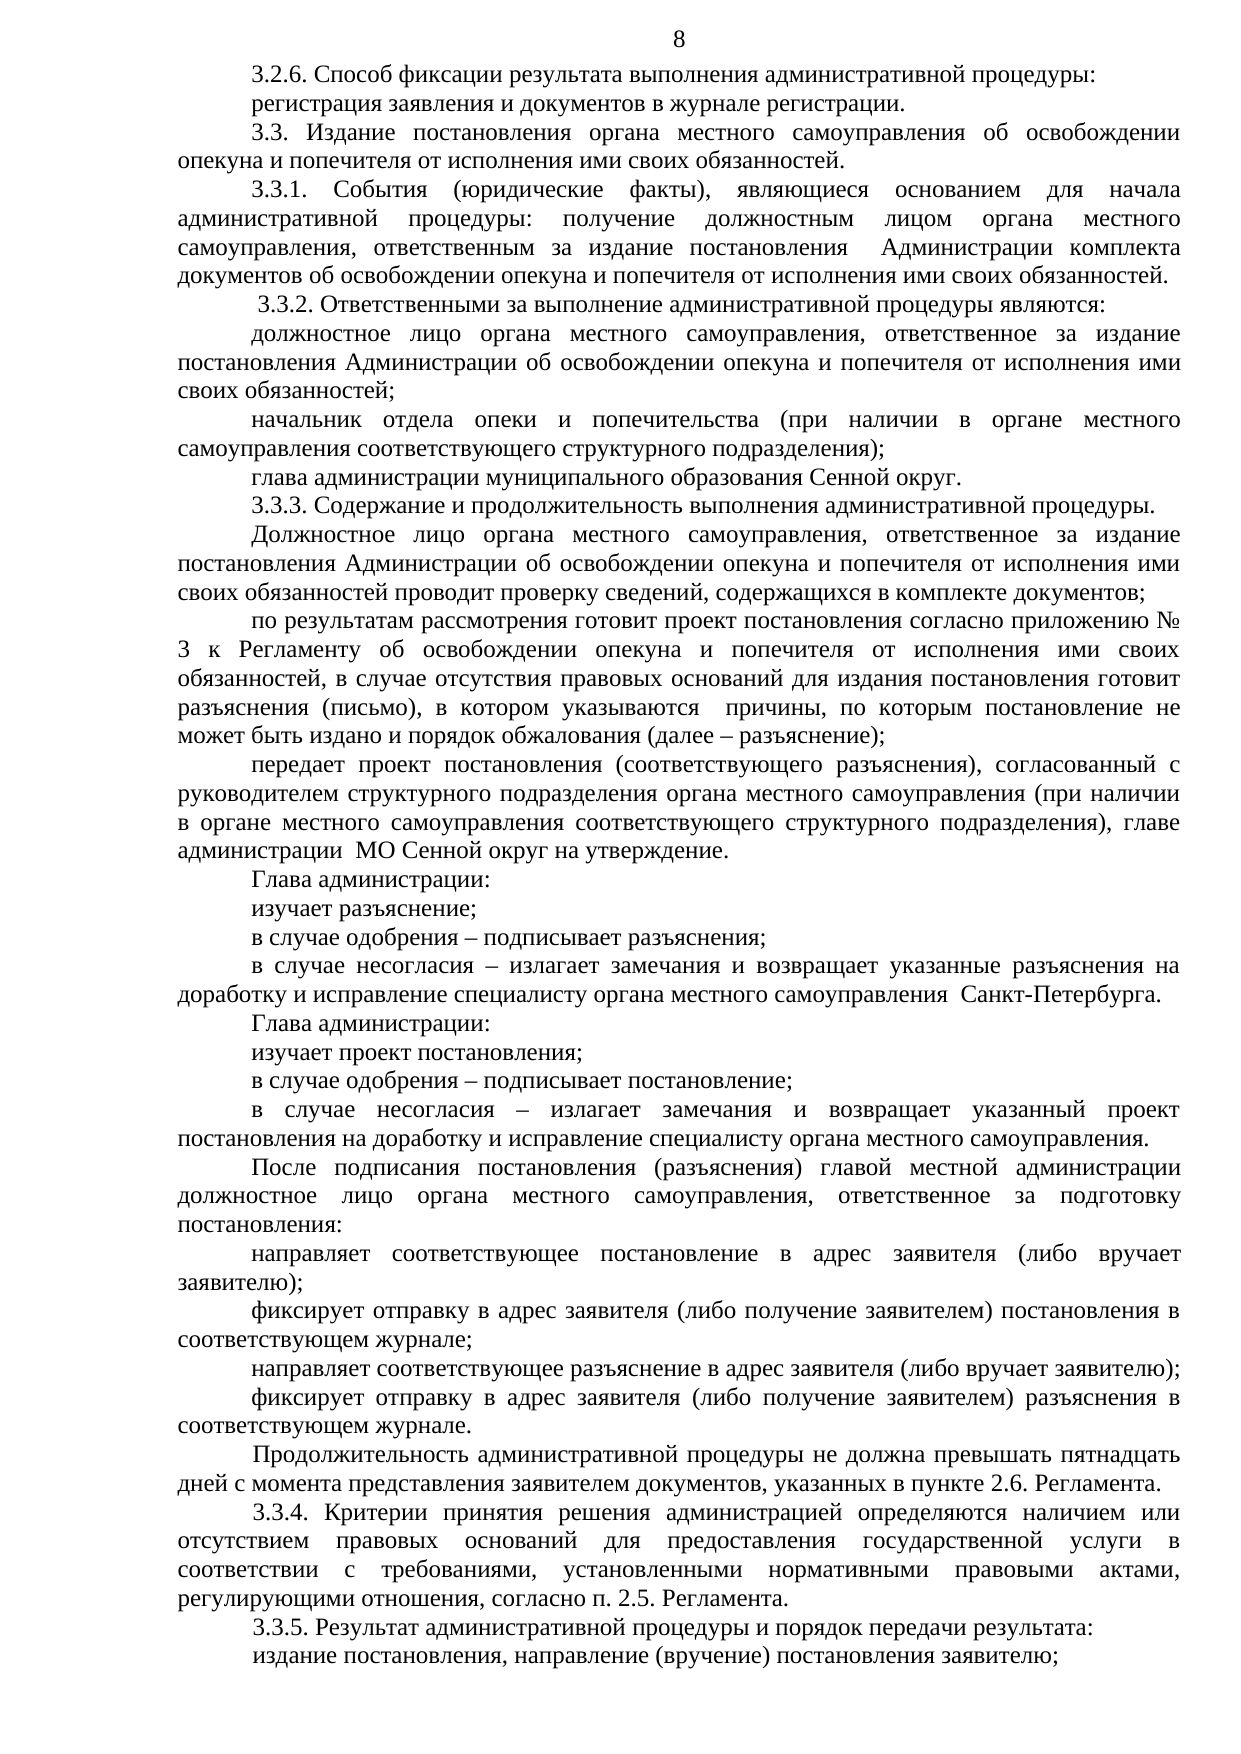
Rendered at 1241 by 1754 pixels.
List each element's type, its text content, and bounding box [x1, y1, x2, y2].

text изучает проект постановления; [177, 1037, 1181, 1065]
text направляет соответствующее разъяснение в адрес заявителя (либо вручает заявителю); [177, 1353, 1182, 1382]
text Продолжительность административной процедуры не должна превышать пятнадцать дней с момента представления заявителем документов, указанных в пункте 2.6. Регламента. [177, 1439, 1181, 1497]
text изучает разъяснение; [177, 893, 1181, 922]
text фиксирует отправку в адрес заявителя (либо получение заявителем) разъяснения в соответствующем журнале. [177, 1382, 1181, 1439]
text 3.3.1. События (юридические факты), являющиеся основанием для начала административной процедуры: получение должностным лицом органа местного самоуправления, ответственным за издание постановления Администрации комплекта документов об освобождении опекуна и попечителя от исполнения ими своих обязанностей. [177, 174, 1182, 289]
text начальник отдела опеки и попечительства (при наличии в органе местного самоуправления соответствующего структурного подразделения); [177, 404, 1182, 462]
text направляет соответствующее постановление в адрес заявителя (либо вручает заявителю); [177, 1238, 1182, 1295]
text Глава администрации: [177, 864, 1181, 893]
text 3.3.2. Ответственными за выполнение административной процедуры являются: [177, 289, 1182, 318]
text Глава администрации: [177, 1008, 1181, 1037]
text 3.3. Издание постановления органа местного самоуправления об освобождении опекуна и попечителя от исполнения ими своих обязанностей. [177, 117, 1181, 174]
text Должностное лицо органа местного самоуправления, ответственное за издание постановления Администрации об освобождении опекуна и попечителя от исполнения ими своих обязанностей проводит проверку сведений, содержащихся в комплекте документов; [177, 519, 1181, 605]
text должностное лицо органа местного самоуправления, ответственное за издание постановления Администрации об освобождении опекуна и попечителя от исполнения ими своих обязанностей; [177, 318, 1182, 404]
text в случае одобрения – подписывает постановление; [177, 1065, 1181, 1094]
text регистрация заявления и документов в журнале регистрации. [177, 88, 1181, 117]
text 3.3.5. Результат административной процедуры и порядок передачи результата: [177, 1612, 1181, 1640]
text 3.3.3. Содержание и продолжительность выполнения административной процедуры. [177, 490, 1181, 519]
text глава администрации муниципального образования Сенной округ. [177, 462, 1182, 490]
text в случае одобрения – подписывает разъяснения; [177, 922, 1181, 950]
text 3.3.4. Критерии принятия решения администрацией определяются наличием или отсутствием правовых оснований для предоставления государственной услуги в соответствии с требованиями, установленными нормативными правовыми актами, регулирующими отношения, согласно п. 2.5. Регламента. [177, 1497, 1181, 1612]
text передает проект постановления (соответствующего разъяснения), согласованный с руководителем структурного подразделения органа местного самоуправления (при наличии в органе местного самоуправления соответствующего структурного подразделения), главе администрации МО Сенной округ на утверждение. [177, 749, 1181, 864]
text После подписания постановления (разъяснения) главой местной администрации должностное лицо органа местного самоуправления, ответственное за подготовку постановления: [177, 1152, 1182, 1238]
text 3.2.6. Способ фиксации результата выполнения административной процедуры: [177, 59, 1181, 88]
text фиксирует отправку в адрес заявителя (либо получение заявителем) постановления в соответствующем журнале; [177, 1295, 1181, 1353]
text издание постановления, направление (вручение) постановления заявителю; [177, 1640, 1181, 1669]
text в случае несогласия – излагает замечания и возвращает указанные разъяснения на доработку и исправление специалисту органа местного самоуправления Санкт-Петербурга. [177, 950, 1181, 1008]
text в случае несогласия – излагает замечания и возвращает указанный проект постановления на доработку и исправление специалисту органа местного самоуправления. [177, 1094, 1181, 1152]
text по результатам рассмотрения готовит проект постановления согласно приложению № 3 к Регламенту об освобождении опекуна и попечителя от исполнения ими своих обязанностей, в случае отсутствия правовых оснований для издания постановления готовит разъяснения (письмо), в котором указываются причины, по которым постановление не может быть издано и порядок обжалования (далее – разъяснение); [177, 605, 1181, 749]
